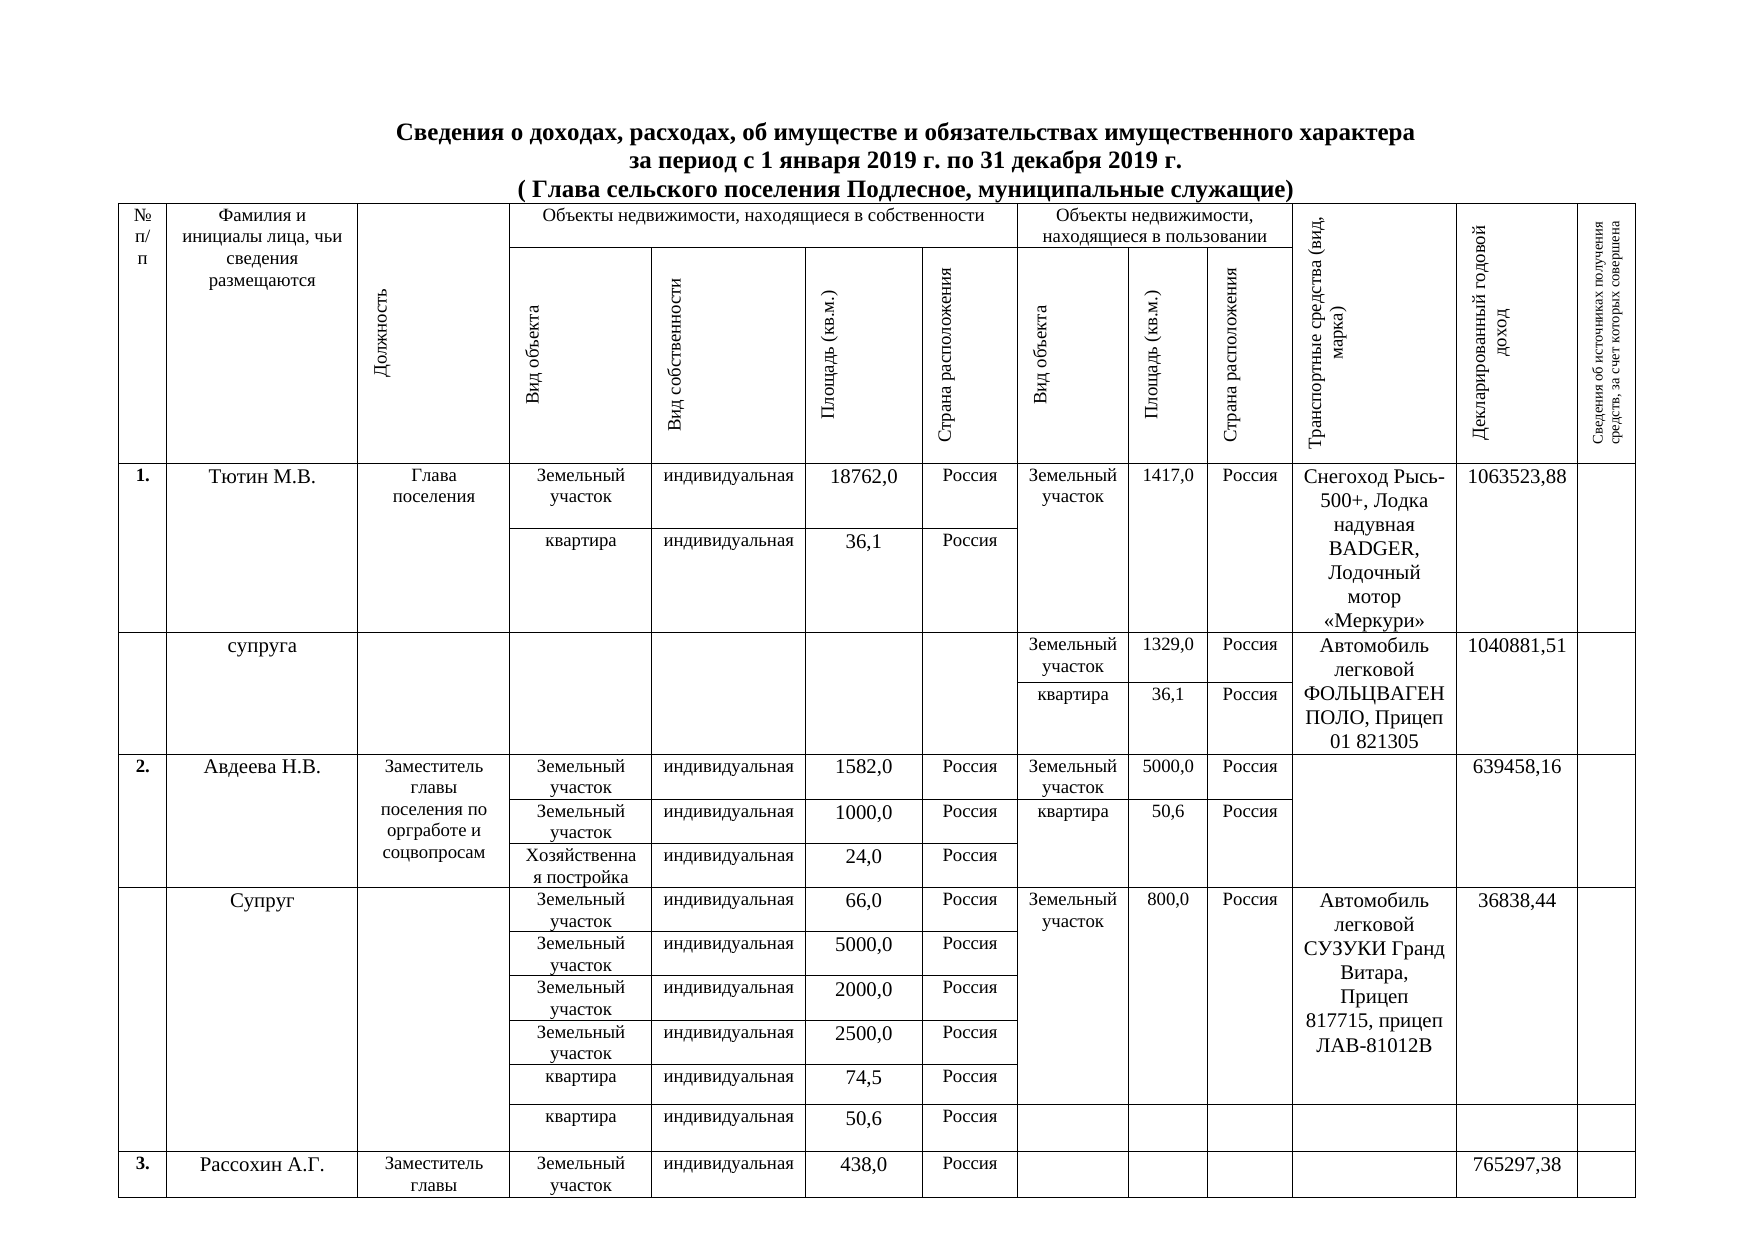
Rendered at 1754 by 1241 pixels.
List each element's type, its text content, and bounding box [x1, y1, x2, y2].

table_cell 24,0 [806, 844, 922, 887]
table_cell Хозяйственная постройка [510, 844, 651, 887]
table_cell Земельный участок [510, 888, 651, 931]
table_cell Россия [923, 1021, 1017, 1064]
table_cell Вид объекта [1018, 248, 1128, 463]
table_cell Россия [923, 844, 1017, 887]
table_cell Страна расположения [1208, 248, 1292, 463]
table_header Декларированный годовой доход [1457, 204, 1577, 463]
table_cell 438,0 [806, 1152, 922, 1197]
table_cell индивидуальная [652, 1105, 805, 1151]
table_cell Россия [923, 888, 1017, 931]
table_cell 50,6 [806, 1105, 922, 1151]
table_cell Супруг [167, 888, 357, 1151]
table_cell Земельный участок [510, 755, 651, 799]
table_cell Авдеева Н.В. [167, 755, 357, 887]
table_cell [510, 633, 651, 753]
table_cell Автомобиль легковой СУЗУКИ Гранд Витара, Прицеп 817715, прицеп ЛАВ-81012В [1293, 888, 1456, 1104]
table_cell [1018, 1105, 1128, 1151]
table_cell Россия [1208, 683, 1292, 753]
table_cell [1578, 755, 1635, 887]
table_cell Земельный участок [510, 976, 651, 1019]
table_cell Земельный участок [510, 1021, 651, 1064]
table_cell Рассохин А.Г. [167, 1152, 357, 1197]
table_cell Россия [1208, 800, 1292, 887]
table_cell Россия [1208, 888, 1292, 1104]
table_cell Россия [1208, 464, 1292, 632]
table_cell Россия [923, 1105, 1017, 1151]
table_cell 1. [119, 464, 166, 632]
table_cell Россия [923, 1065, 1017, 1104]
table_cell 1040881,51 [1457, 633, 1577, 753]
table_cell [652, 633, 805, 753]
table_cell Заместитель главы поселения по оргработе и соцвопросам [358, 755, 509, 887]
table_cell Земельный участок [510, 932, 651, 975]
text Сведения о доходах, расходах, об имуществе и обязательствах имущественного характера [118, 117, 1636, 145]
table_header Сведения об источниках получения средств, за счет которых совершена сделка (вид приобретенного имущества, источники) [1578, 204, 1635, 463]
table_cell Россия [1208, 633, 1292, 682]
table_cell [1578, 633, 1635, 753]
table_cell Россия [923, 464, 1017, 528]
table_cell Земельный участок [510, 800, 651, 843]
table_cell индивидуальная [652, 1021, 805, 1064]
table_cell 36,1 [1129, 683, 1207, 753]
table_cell [1129, 1152, 1207, 1197]
table_cell индивидуальная [652, 888, 805, 931]
table_cell Россия [923, 529, 1017, 632]
table_cell Земельный участок [1018, 464, 1128, 632]
table_cell Россия [923, 1152, 1017, 1197]
table_cell индивидуальная [652, 464, 805, 528]
table_cell [1578, 1105, 1635, 1151]
table_cell [119, 888, 166, 1151]
table_cell супруга [167, 633, 357, 753]
table_cell индивидуальная [652, 529, 805, 632]
table_cell [1578, 464, 1635, 632]
table_cell Площадь (кв.м.) [806, 248, 922, 463]
table_header Объекты недвижимости, находящиеся в пользовании [1018, 204, 1292, 247]
table_header № п/п [119, 204, 166, 463]
table_cell квартира [510, 1065, 651, 1104]
table_cell Вид объекта [510, 248, 651, 463]
table_cell индивидуальная [652, 844, 805, 887]
table_cell 2000,0 [806, 976, 922, 1019]
table_header Фамилия и инициалы лица, чьи сведения размещаются [167, 204, 357, 463]
table_cell [1578, 888, 1635, 1104]
table_cell Россия [923, 800, 1017, 843]
table_cell 18762,0 [806, 464, 922, 528]
table_cell 5000,0 [806, 932, 922, 975]
table_cell Страна расположения [923, 248, 1017, 463]
table_cell индивидуальная [652, 932, 805, 975]
table_cell [119, 633, 166, 753]
table_cell 1000,0 [806, 800, 922, 843]
table_cell [358, 633, 509, 753]
table_cell [1293, 755, 1456, 887]
table_cell индивидуальная [652, 976, 805, 1019]
table_cell Снегоход Рысь-500+, Лодка надувная BADGER, Лодочный мотор «Меркури» [1293, 464, 1456, 632]
table_cell Земельный участок [1018, 633, 1128, 682]
table_cell 3. [119, 1152, 166, 1197]
table_header Транспортные средства (вид, марка) [1293, 204, 1456, 463]
table_cell 5000,0 [1129, 755, 1207, 799]
table_cell 36838,44 [1457, 888, 1577, 1104]
table_cell Россия [923, 976, 1017, 1019]
table_cell 74,5 [806, 1065, 922, 1104]
table_cell индивидуальная [652, 1152, 805, 1197]
table_cell [1129, 1105, 1207, 1151]
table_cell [1293, 1152, 1456, 1197]
table_cell [1457, 1105, 1577, 1151]
table_cell Россия [923, 755, 1017, 799]
table_header Объекты недвижимости, находящиеся в собственности [510, 204, 1017, 247]
table_cell 2. [119, 755, 166, 887]
table_cell Земельный участок [510, 464, 651, 528]
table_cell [358, 1152, 509, 1197]
table_cell Глава поселения [358, 464, 509, 632]
table_cell 765297,38 [1457, 1152, 1577, 1197]
table_cell 2500,0 [806, 1021, 922, 1064]
table_cell [923, 633, 1017, 753]
table_cell [1018, 1152, 1128, 1197]
table_cell квартира [1018, 683, 1128, 753]
table_cell 1329,0 [1129, 633, 1207, 682]
table_cell индивидуальная [652, 755, 805, 799]
table_cell Вид собственности [652, 248, 805, 463]
table_cell Земельный участок [510, 1152, 651, 1197]
table_cell Земельный участок [1018, 888, 1128, 1104]
table_cell 66,0 [806, 888, 922, 931]
table_header Должность [358, 204, 509, 463]
table_cell Площадь (кв.м.) [1129, 248, 1207, 463]
text ( Глава сельского поселения Подлесное, муниципальные служащие) [118, 174, 1636, 203]
text за период с 1 января 2019 г. по 31 декабря 2019 г. [118, 145, 1636, 174]
table_cell индивидуальная [652, 1065, 805, 1104]
table_cell [358, 888, 509, 1151]
table_cell 639458,16 [1457, 755, 1577, 887]
table_cell индивидуальная [652, 800, 805, 843]
table_cell [1208, 1152, 1292, 1197]
table_cell квартира [510, 1105, 651, 1151]
table_cell [1293, 1105, 1456, 1151]
table_cell [1208, 1105, 1292, 1151]
table_cell Земельный участок [1018, 755, 1128, 799]
table_cell Автомобиль легковой ФОЛЬЦВАГЕН ПОЛО, Прицеп 01 821305 [1293, 633, 1456, 753]
table_cell 36,1 [806, 529, 922, 632]
table_cell [806, 633, 922, 753]
table_cell Тютин М.В. [167, 464, 357, 632]
table_cell квартира [510, 529, 651, 632]
table_cell 1417,0 [1129, 464, 1207, 632]
table_cell [1578, 1152, 1635, 1197]
table_cell 800,0 [1129, 888, 1207, 1104]
table_cell 50,6 [1129, 800, 1207, 887]
table_cell 1063523,88 [1457, 464, 1577, 632]
table_cell квартира [1018, 800, 1128, 887]
table_cell Россия [923, 932, 1017, 975]
table_cell 1582,0 [806, 755, 922, 799]
table_cell Россия [1208, 755, 1292, 799]
